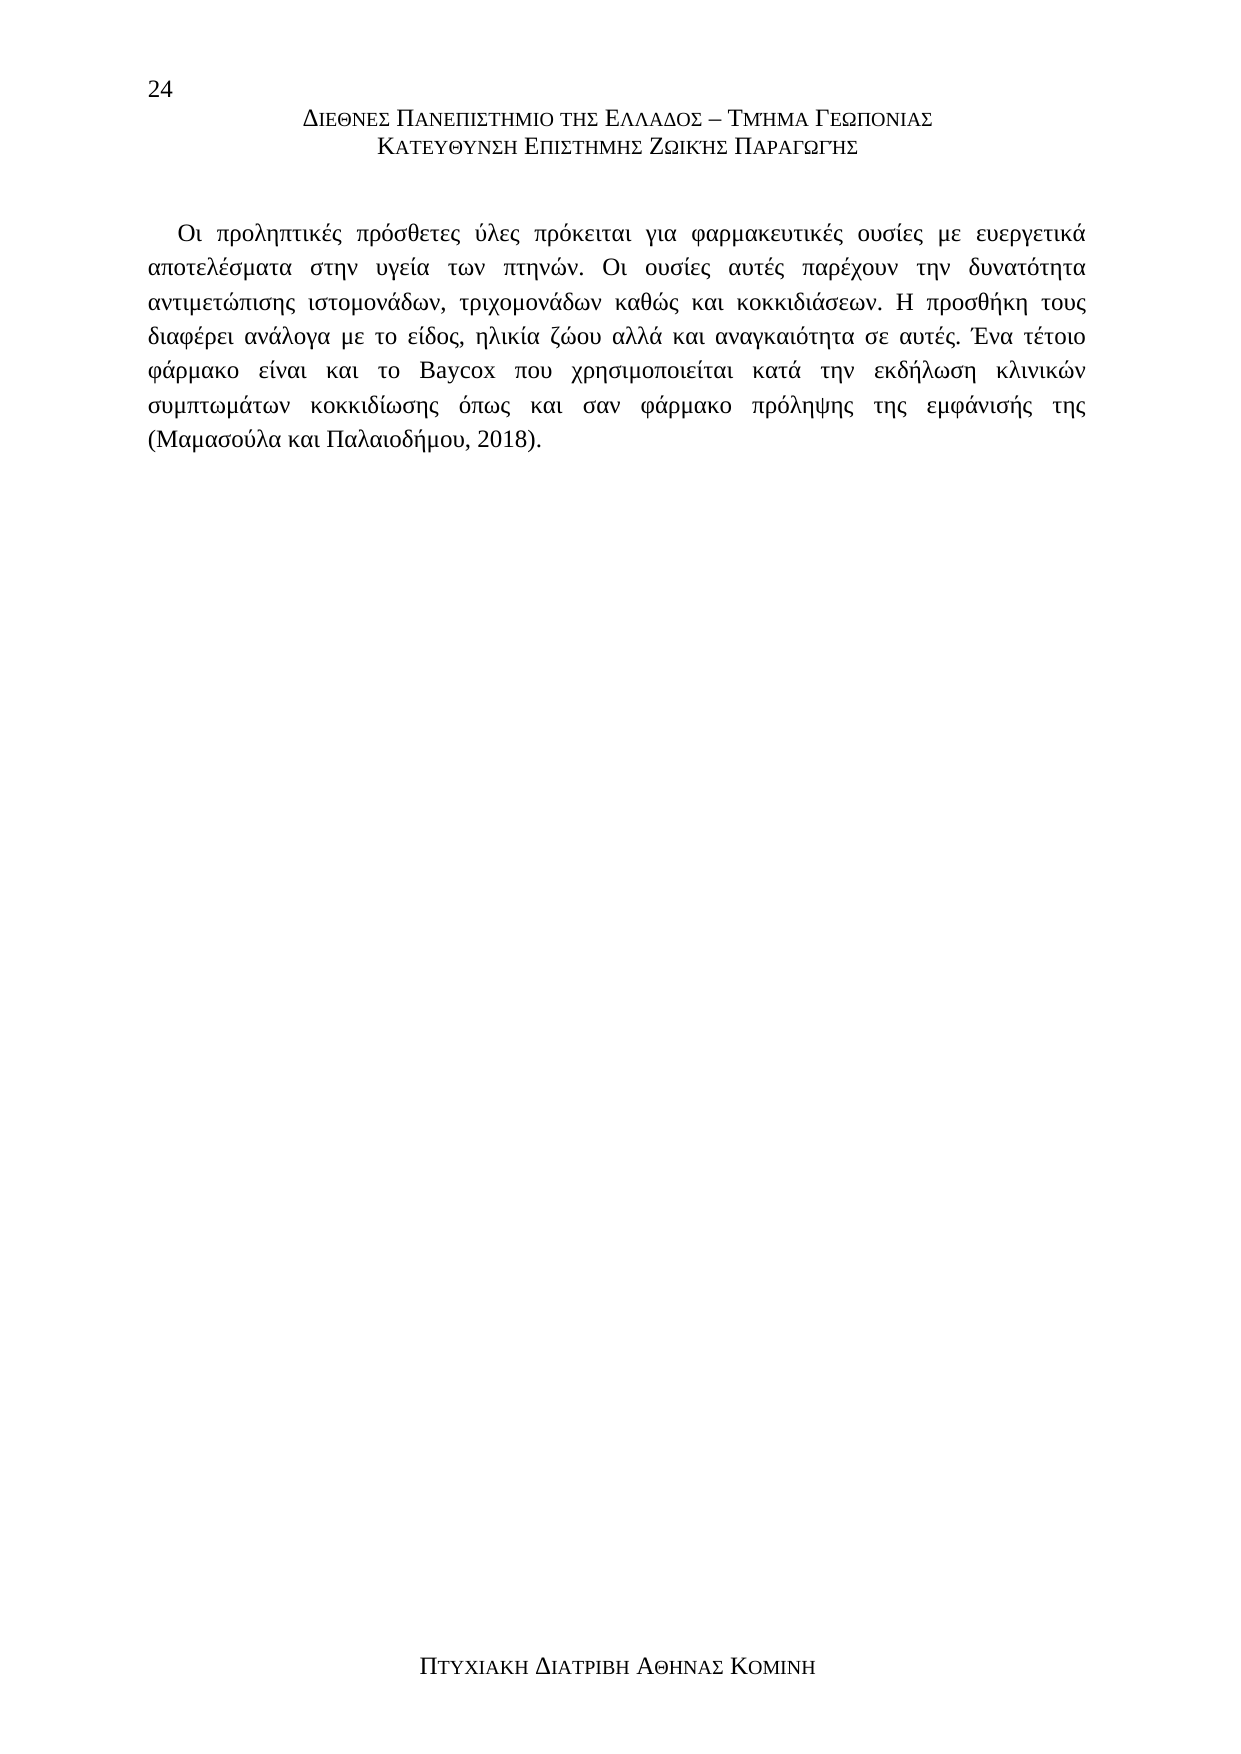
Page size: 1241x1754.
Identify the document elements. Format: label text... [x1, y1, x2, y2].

text Οι προληπτικές πρόσθετες ύλες πρόκειται για φαρμακευτικές ουσίες με ευεργετικά αποτελέσματα στην υγεία των πτηνών. Οι ουσίες αυτές παρέχουν την δυνατότητα αντιμετώπισης ιστομονάδων, τριχομονάδων καθώς και κοκκιδιάσεων. Η προσθήκη τους διαφέρει ανάλογα με το είδος, ηλικία ζώου αλλά και αναγκαιότητα σε αυτές. Ένα τέτοιο φάρμακο είναι και το Baycox που χρησιμοποιείται κατά την εκδήλωση κλινικών συμπτωμάτων κοκκιδίωσης όπως και σαν φάρμακο πρόληψης της εμφάνισής της (Μαμασούλα και Παλαιοδήμου, 2018). [148, 218, 1087, 453]
